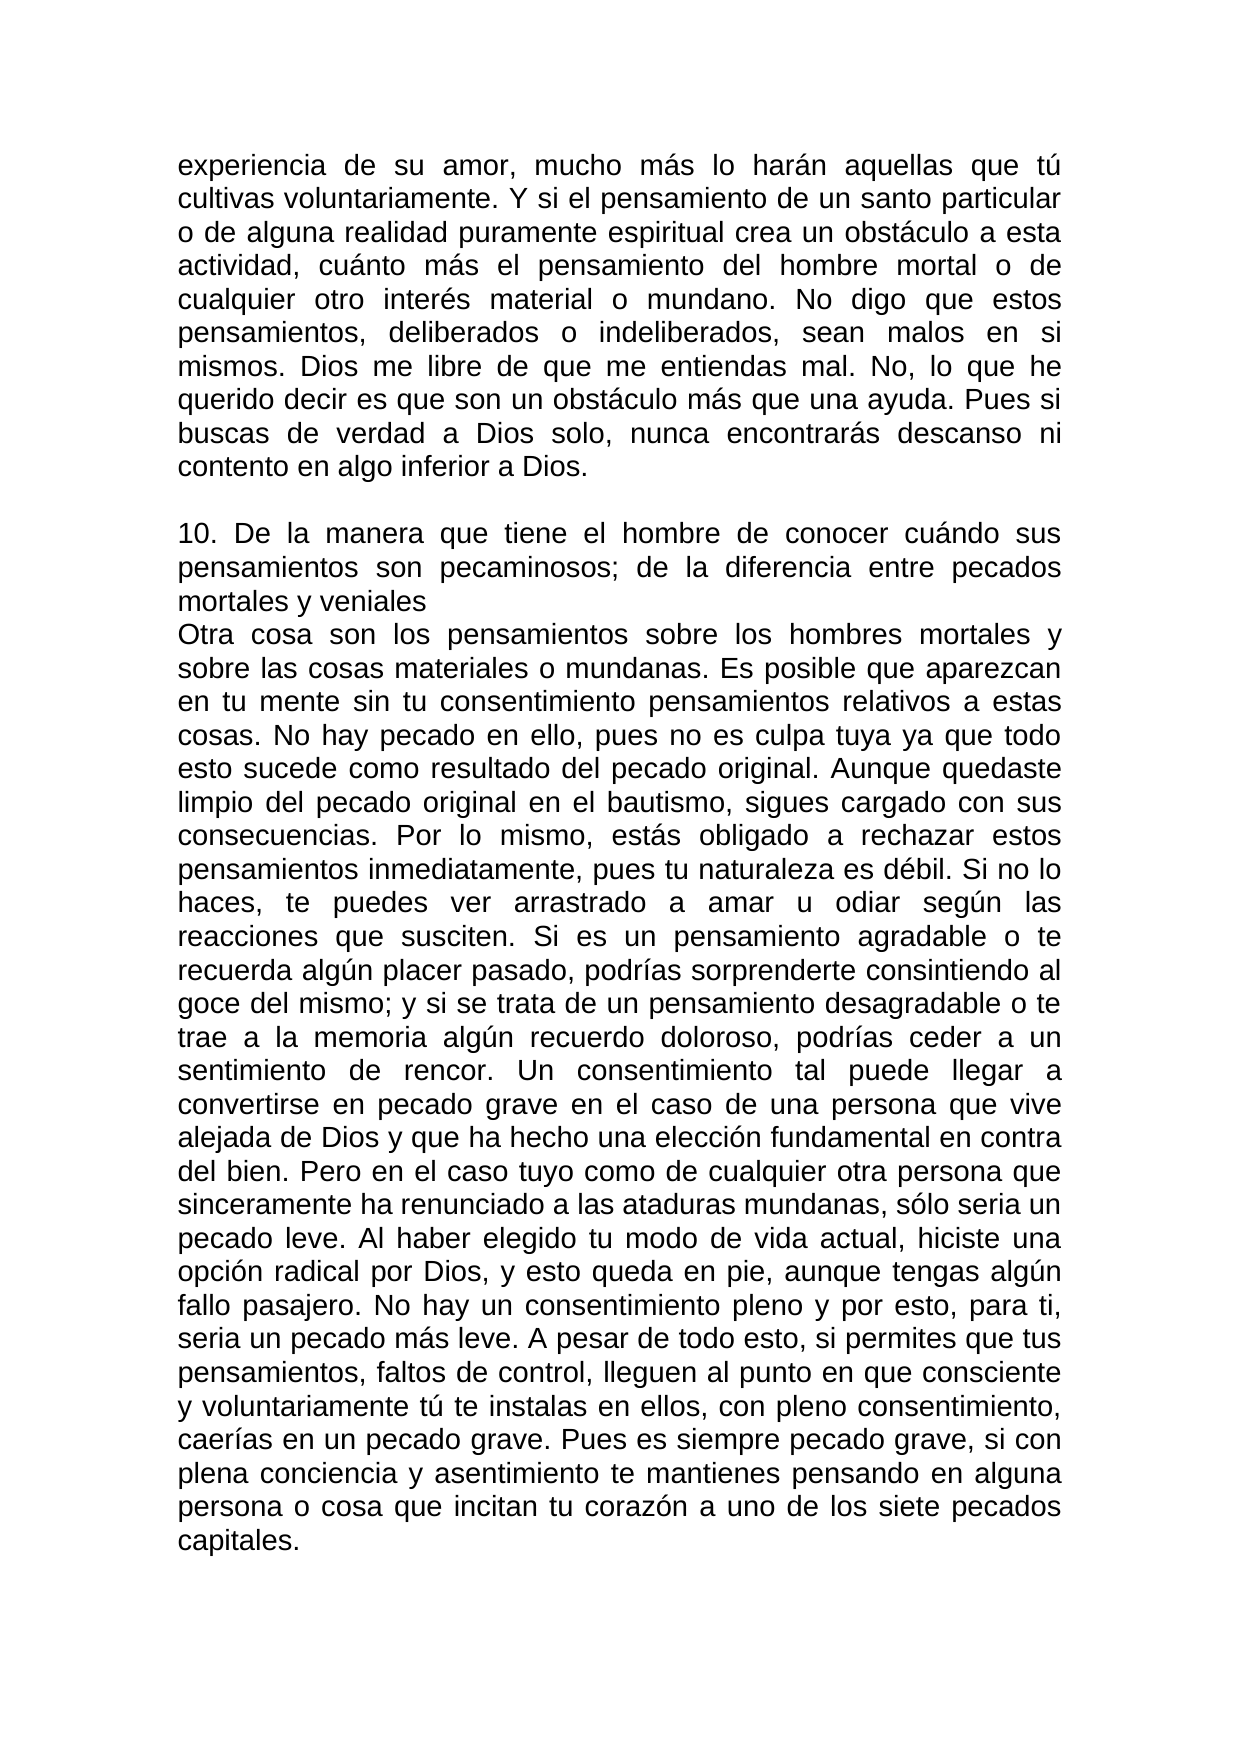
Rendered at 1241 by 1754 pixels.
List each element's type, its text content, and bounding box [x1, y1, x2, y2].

text Otra cosa son los pensamientos sobre los hombres mortales y sobre las cosas materiales o mundanas. Es posible que aparezcan en tu mente sin tu consentimiento pensamientos relativos a estas cosas. No hay pecado en ello, pues no es culpa tuya ya que todo esto sucede como resultado del pecado original. Aunque quedaste limpio del pecado original en el bautismo, sigues cargado con sus consecuencias. Por lo mismo, estás obligado a rechazar estos pensamientos inmediatamente, pues tu naturaleza es débil. Si no lo haces, te puedes ver arrastrado a amar u odiar según las reacciones que susciten. Si es un pensamiento agradable o te recuerda algún placer pasado, podrías sorprenderte consintiendo al goce del mismo; y si se trata de un pensamiento desagradable o te trae a la memoria algún recuerdo doloroso, podrías ceder a un sentimiento de rencor. Un consentimiento tal puede llegar a convertirse en pecado grave en el caso de una persona que vive alejada de Dios y que ha hecho una elección fundamental en contra del bien. Pero en el caso tuyo como de cualquier otra persona que sinceramente ha renunciado a las ataduras mundanas, sólo seria un pecado leve. Al haber elegido tu modo de vida actual, hiciste una opción radical por Dios, y esto queda en pie, aunque tengas algún fallo pasajero. No hay un consentimiento pleno y por esto, para ti, seria un pecado más leve. A pesar de todo esto, si permites que tus pensamientos, faltos de control, lleguen al punto en que consciente y voluntariamente tú te instalas en ellos, con pleno consentimiento, caerías en un pecado grave. Pues es siempre pecado grave, si con plena conciencia y asentimiento te mantienes pensando en alguna persona o cosa que incitan tu corazón a uno de los siete pecados capitales. [177, 617, 1063, 1556]
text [177, 148, 1063, 483]
text 10. De la manera que tiene el hombre de conocer cuándo sus pensamientos son pecaminosos; de la diferencia entre pecados mortales y veniales [177, 517, 1063, 617]
